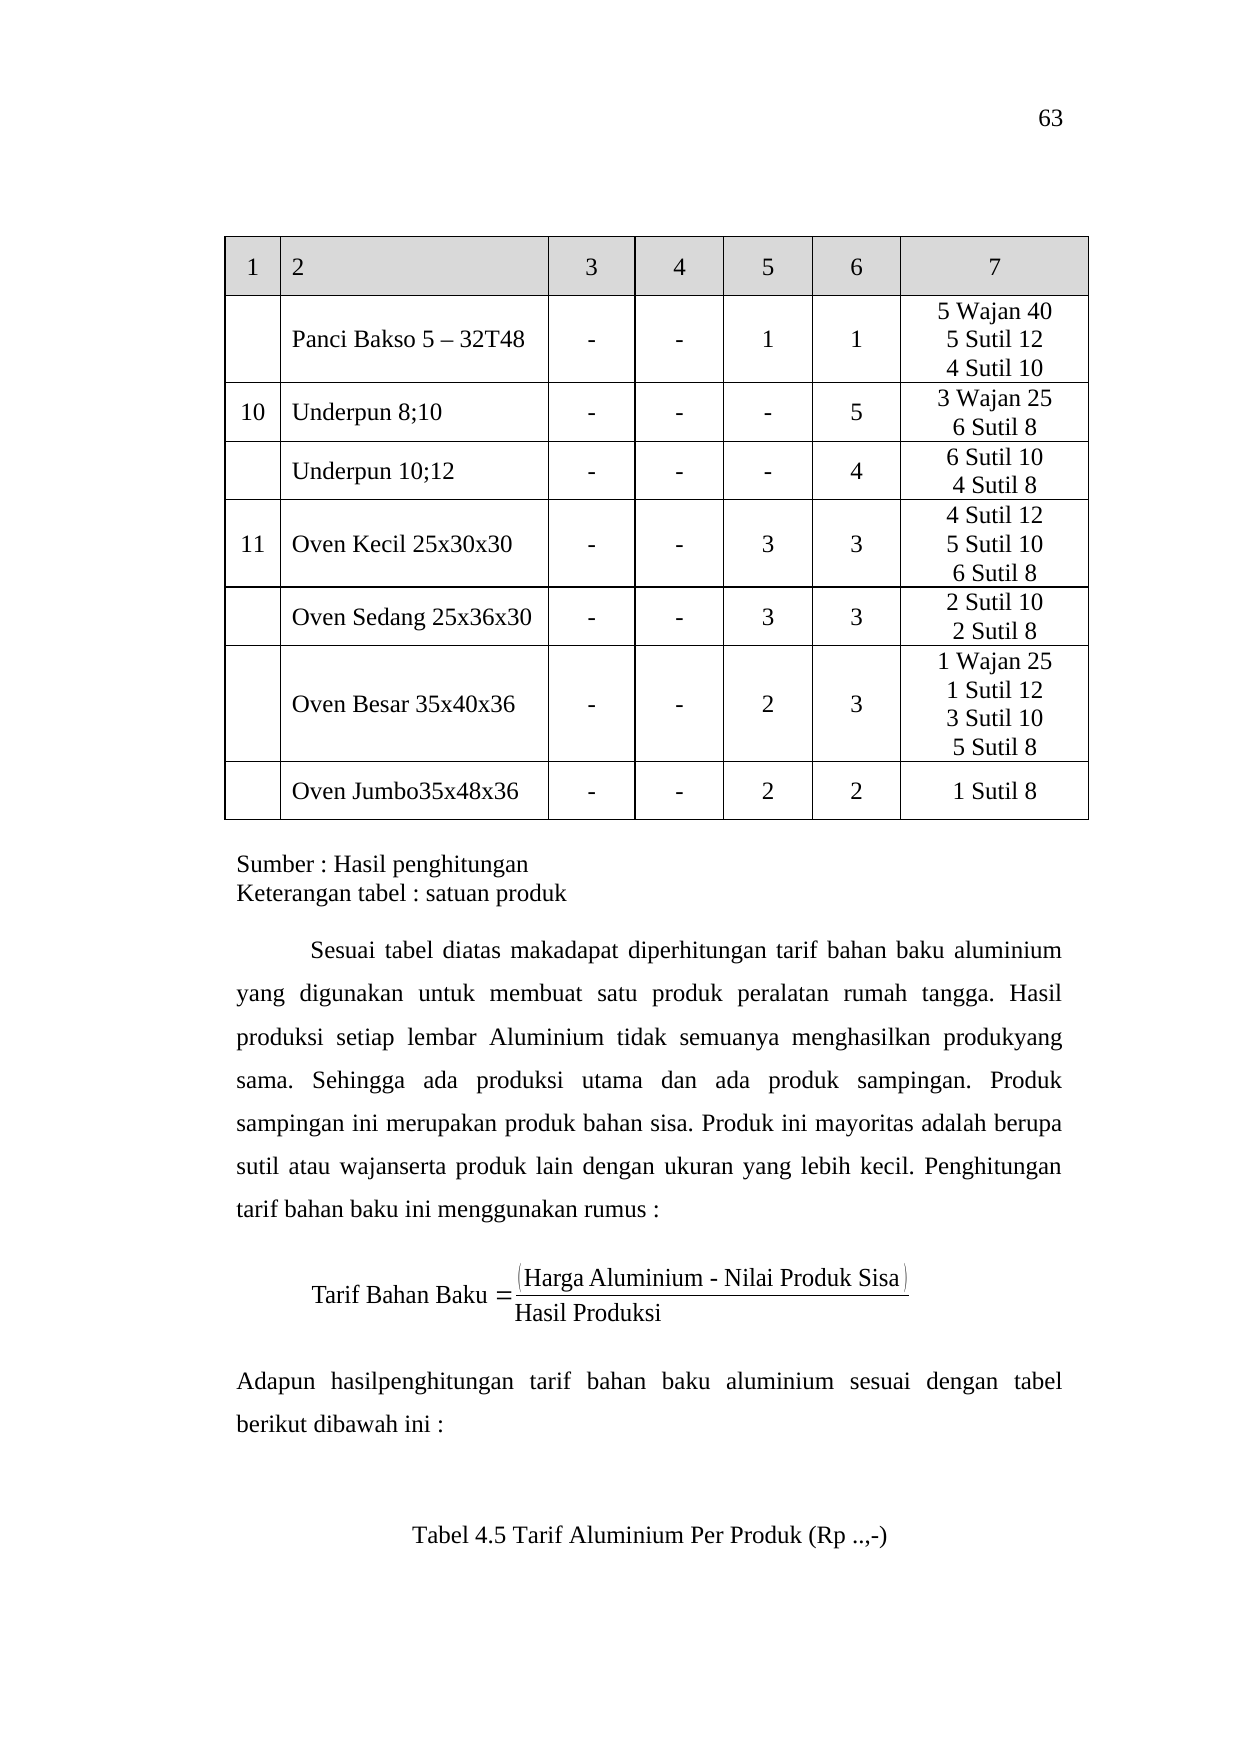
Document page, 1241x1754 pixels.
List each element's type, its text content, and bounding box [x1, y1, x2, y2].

table_cell 11 [226, 500, 280, 586]
table_cell [226, 588, 280, 645]
table_cell 4 Sutil 12 5 Sutil 10 6 Sutil 8 [901, 500, 1088, 586]
table_cell - [636, 383, 723, 441]
table_header 7 [901, 237, 1088, 295]
table_cell [226, 646, 280, 761]
table_cell - [724, 442, 812, 499]
table_cell - [549, 588, 634, 645]
table_cell Oven Besar 35x40x36 [281, 646, 548, 761]
text Adapun hasilpenghitungan tarif bahan baku aluminium sesuai dengan tabel berikut dibawah ini : [236, 1366, 1063, 1438]
table_cell - [636, 646, 723, 761]
table_cell 2 [813, 762, 900, 819]
table_cell 1 Sutil 8 [901, 762, 1088, 819]
table_cell - [724, 383, 812, 441]
table_cell 3 [813, 588, 900, 645]
text Keterangan tabel : satuan produk [236, 878, 1063, 907]
table_cell 2 [724, 646, 812, 761]
table_cell 5 [813, 383, 900, 441]
table_header 5 [724, 237, 812, 295]
table_cell - [636, 500, 723, 586]
table_cell 2 Sutil 10 2 Sutil 8 [901, 588, 1088, 645]
table_cell 1 [813, 296, 900, 382]
table_cell 3 [724, 588, 812, 645]
table_header 4 [636, 237, 723, 295]
table_cell Panci Bakso 5 – 32T48 [281, 296, 548, 382]
table_cell Oven Jumbo35x48x36 [281, 762, 548, 819]
table_cell - [636, 588, 723, 645]
table_cell 1 Wajan 25 1 Sutil 12 3 Sutil 10 5 Sutil 8 [901, 646, 1088, 761]
text Sesuai tabel diatas makadapat diperhitungan tarif bahan baku aluminium yang digunakan untuk membuat satu produk peralatan rumah tangga. Hasil produksi setiap lembar Aluminium tidak semuanya menghasilkan produkyang sama. Sehingga ada produksi utama dan ada produk sampingan. Produk sampingan ini merupakan produk bahan sisa. Produk ini mayoritas adalah berupa sutil atau wajanserta produk lain dengan ukuran yang lebih kecil. Penghitungan tarif bahan baku ini menggunakan rumus : [236, 935, 1063, 1223]
table_cell 3 [813, 646, 900, 761]
table_cell Oven Kecil 25x30x30 [281, 500, 548, 586]
table_cell - [549, 442, 634, 499]
table_cell Underpun 10;12 [281, 442, 548, 499]
table_cell 10 [226, 383, 280, 441]
table_cell - [549, 296, 634, 382]
table_cell [226, 762, 280, 819]
table_cell Oven Sedang 25x36x30 [281, 588, 548, 645]
table_cell - [549, 646, 634, 761]
table_cell 5 Wajan 40 5 Sutil 12 4 Sutil 10 [901, 296, 1088, 382]
table_header 6 [813, 237, 900, 295]
table_cell 3 Wajan 25 6 Sutil 8 [901, 383, 1088, 441]
table_header 3 [549, 237, 634, 295]
text Sumber : Hasil penghitungan [236, 849, 1063, 878]
table_cell 3 [724, 500, 812, 586]
table_cell 6 Sutil 10 4 Sutil 8 [901, 442, 1088, 499]
table_cell - [636, 762, 723, 819]
table_cell - [549, 500, 634, 586]
table_cell 4 [813, 442, 900, 499]
table_cell [226, 296, 280, 382]
table_header 1 [226, 237, 280, 295]
table_cell 3 [813, 500, 900, 586]
table_cell Underpun 8;10 [281, 383, 548, 441]
table_cell 1 [724, 296, 812, 382]
table_cell - [636, 296, 723, 382]
table_header 2 [281, 237, 548, 295]
table_cell - [636, 442, 723, 499]
table_cell - [549, 383, 634, 441]
table_cell - [549, 762, 634, 819]
table_cell 2 [724, 762, 812, 819]
text Tabel 4.5 Tarif Aluminium Per Produk (Rp ..,-) [236, 1520, 1063, 1549]
table_cell [226, 442, 280, 499]
